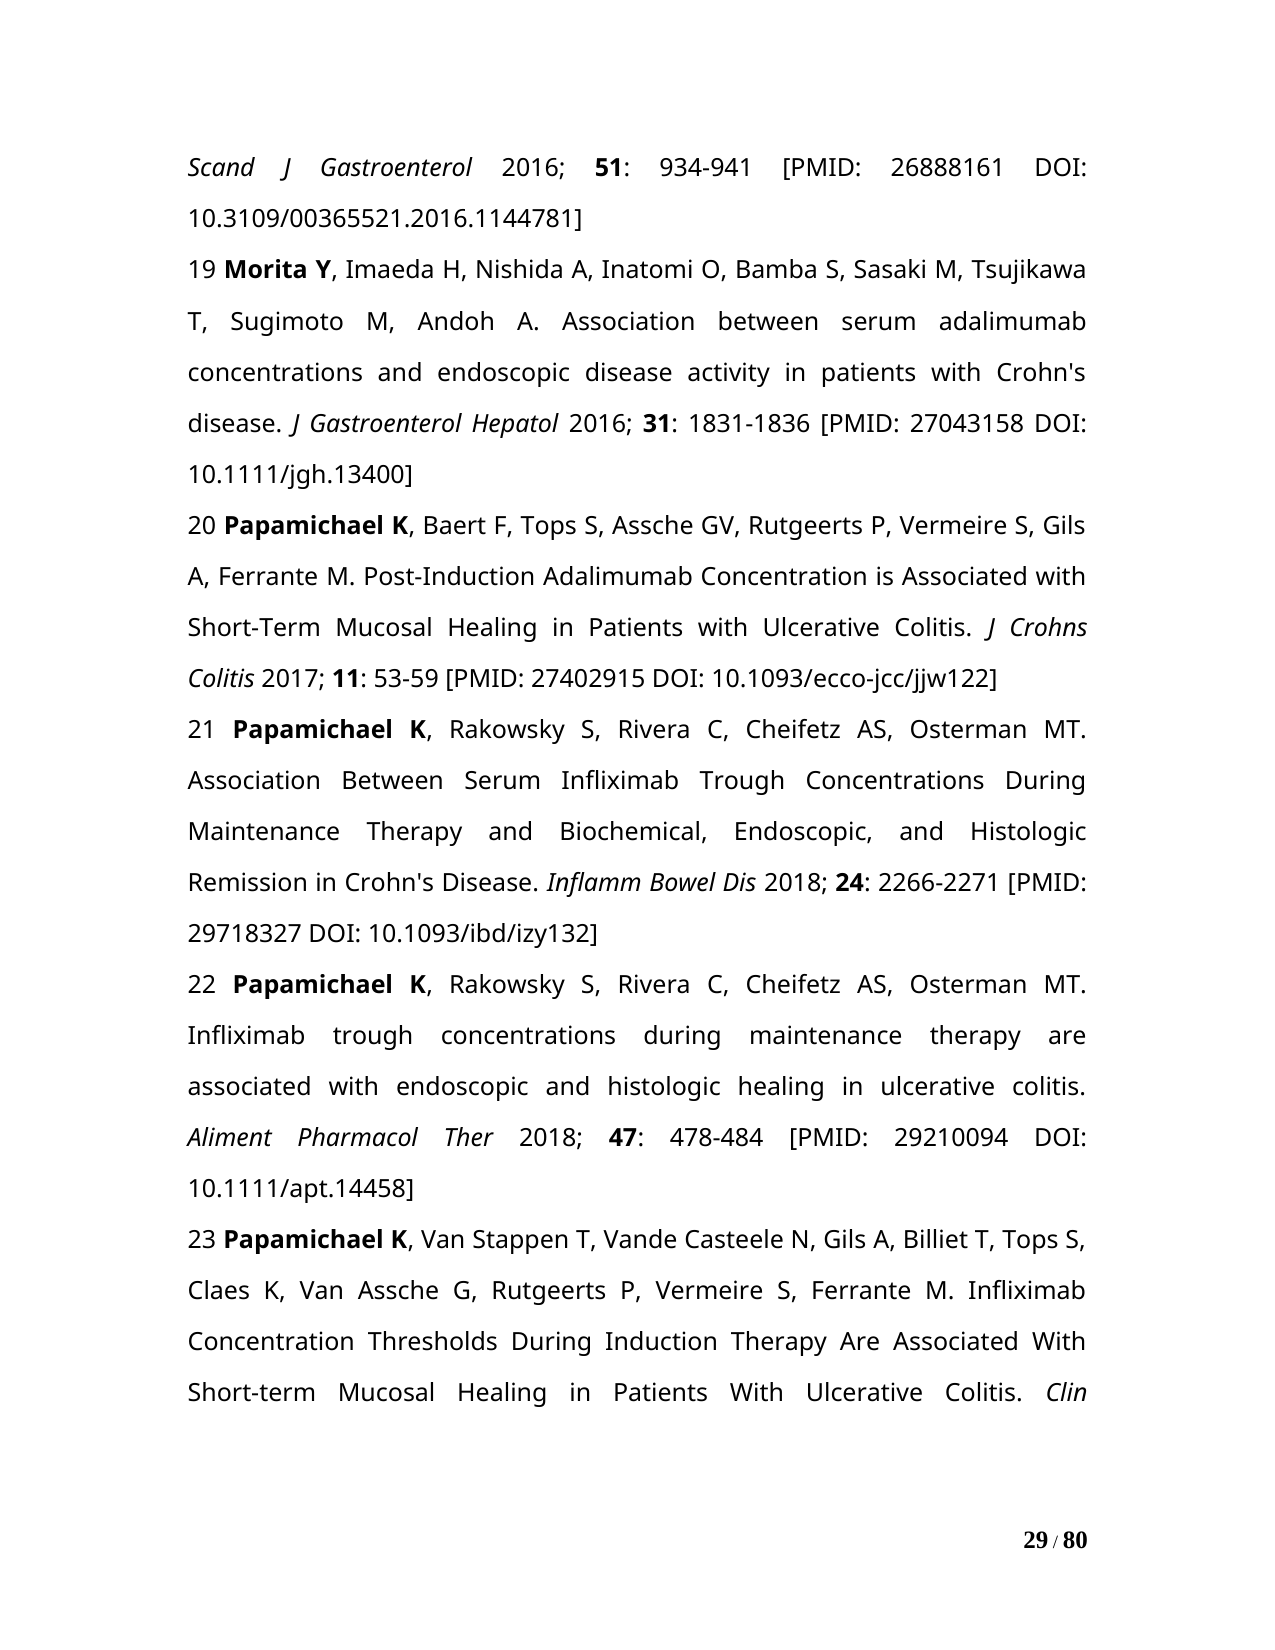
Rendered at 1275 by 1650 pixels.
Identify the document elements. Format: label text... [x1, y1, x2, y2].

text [187, 1222, 1087, 1409]
text 19 Morita Y, Imaeda H, Nishida A, Inatomi O, Bamba S, Sasaki M, Tsujikawa T, Sugimoto M, Andoh A. Association between serum adalimumab concentrations and endoscopic disease activity in patients with Crohn's disease. J Gastroenterol Hepatol 2016; 31: 1831-1836 [PMID: 27043158 DOI: 10.1111/jgh.13400] [187, 252, 1087, 490]
text 22 Papamichael K, Rakowsky S, Rivera C, Cheifetz AS, Osterman MT. Infliximab trough concentrations during maintenance therapy are associated with endoscopic and histologic healing in ulcerative colitis. Aliment Pharmacol Ther 2018; 47: 478-484 [PMID: 29210094 DOI: 10.1111/apt.14458] [187, 967, 1087, 1205]
text 21 Papamichael K, Rakowsky S, Rivera C, Cheifetz AS, Osterman MT. Association Between Serum Infliximab Trough Concentrations During Maintenance Therapy and Biochemical, Endoscopic, and Histologic Remission in Crohn's Disease. Inflamm Bowel Dis 2018; 24: 2266-2271 [PMID: 29718327 DOI: 10.1093/ibd/izy132] [187, 711, 1087, 950]
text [187, 150, 1087, 235]
text 20 Papamichael K, Baert F, Tops S, Assche GV, Rutgeerts P, Vermeire S, Gils A, Ferrante M. Post-Induction Adalimumab Concentration is Associated with Short-Term Mucosal Healing in Patients with Ulcerative Colitis. J Crohns Colitis 2017; 11: 53-59 [PMID: 27402915 DOI: 10.1093/ecco-jcc/jjw122] [187, 507, 1087, 694]
